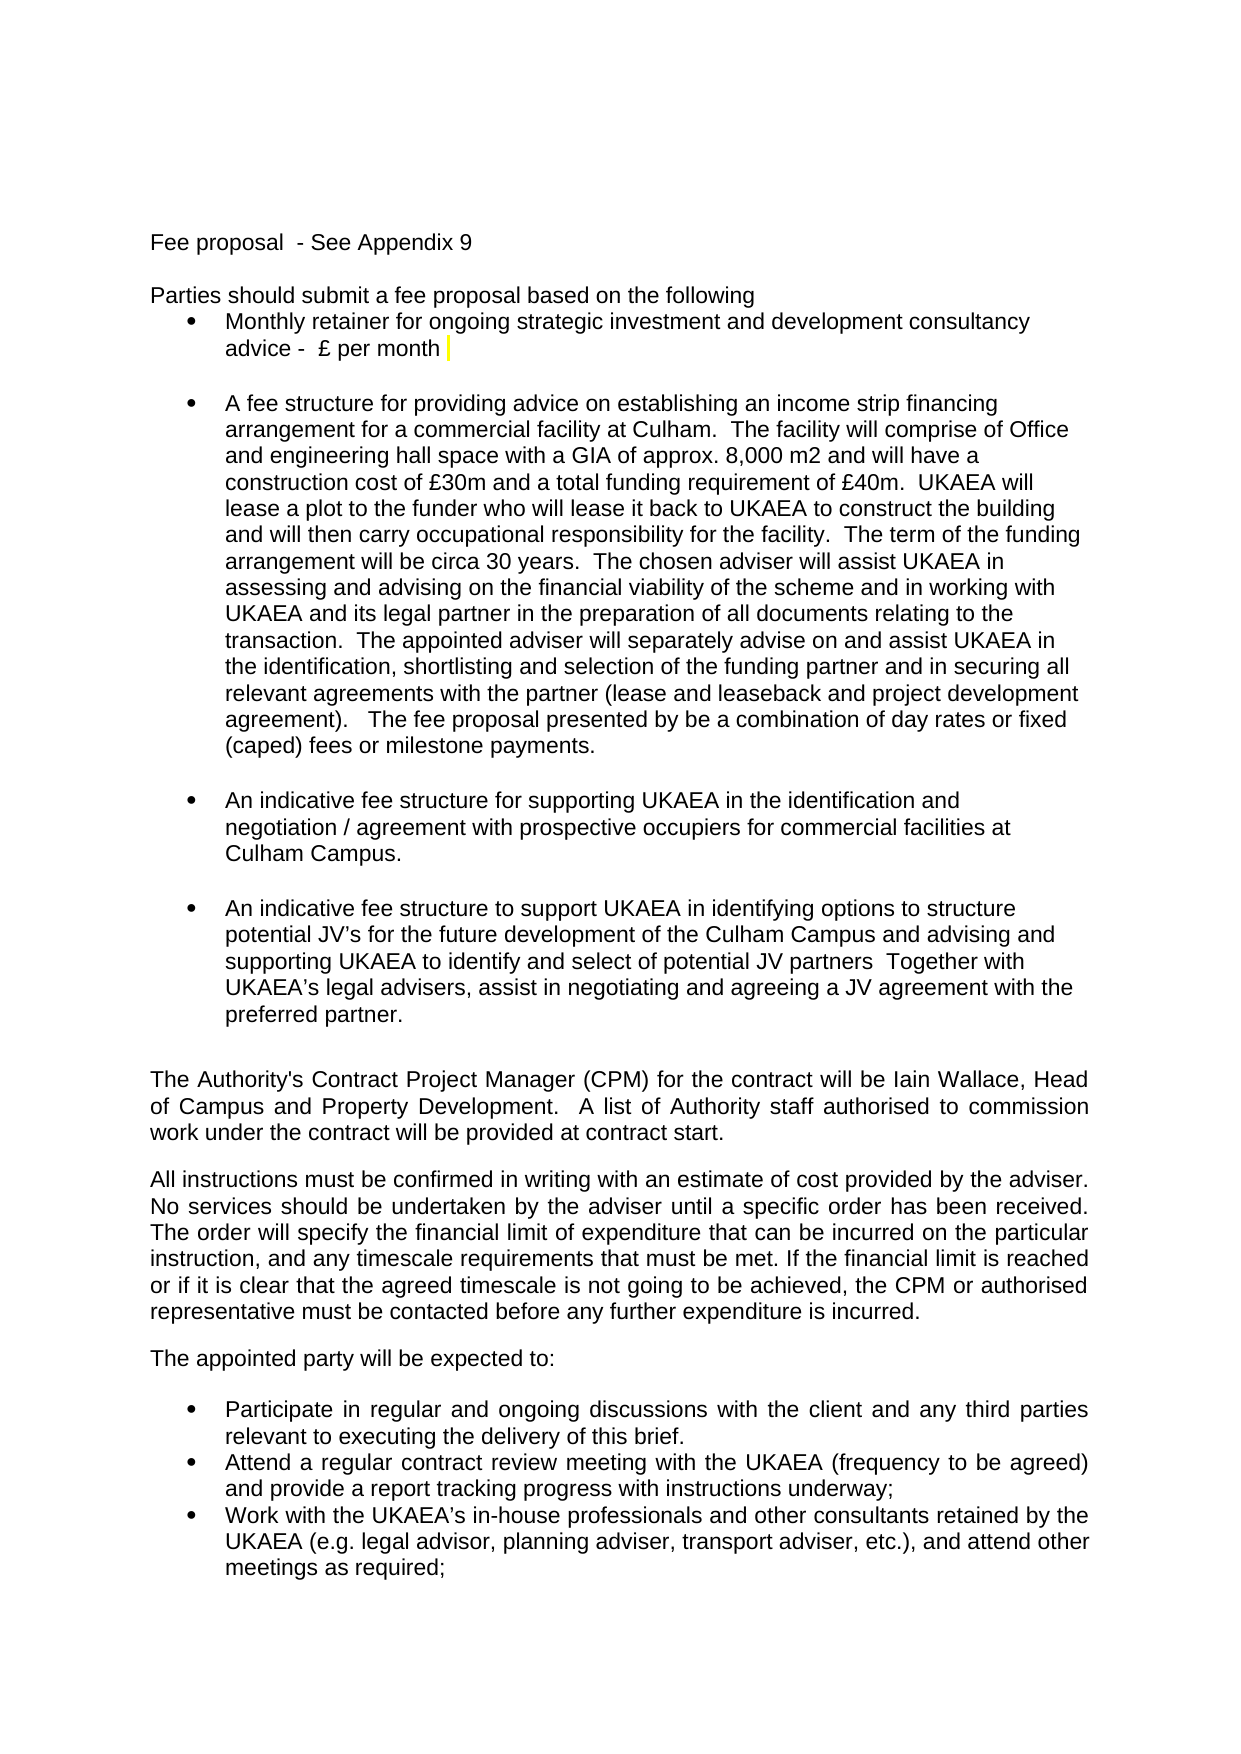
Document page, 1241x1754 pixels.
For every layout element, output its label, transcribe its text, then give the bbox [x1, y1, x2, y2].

text Fee proposal - See Appendix 9 [150, 229, 1090, 255]
list An indicative fee structure to support UKAEA in identifying options to structure potential JV’s for the future development of the Culham Campus and advising and supporting UKAEA to identify and select of potential JV partners Together with UKAEA’s legal advisers, assist in negotiating and agreeing a JV agreement with the preferred partner. [187, 895, 1090, 1027]
text The appointed party will be expected to: [150, 1345, 1090, 1372]
text The Authority's Contract Project Manager (CPM) for the contract will be Iain Wallace, Head of Campus and Property Development. A list of Authority staff authorised to commission work under the contract will be provided at contract start. [150, 1066, 1090, 1145]
text Parties should submit a fee proposal based on the following [150, 282, 1090, 308]
list Attend a regular contract review meeting with the UKAEA (frequency to be agreed) and provide a report tracking progress with instructions underway; [187, 1449, 1090, 1502]
list Monthly retainer for ongoing strategic investment and development consultancy advice - £ per month [187, 308, 1090, 389]
list A fee structure for providing advice on establishing an income strip financing arrangement for a commercial facility at Culham. The facility will comprise of Office and engineering hall space with a GIA of approx. 8,000 m2 and will have a construction cost of £30m and a total funding requirement of £40m. UKAEA will lease a plot to the funder who will lease it back to UKAEA to construct the building and will then carry occupational responsibility for the facility. The term of the funding arrangement will be circa 30 years. The chosen adviser will assist UKAEA in assessing and advising on the financial viability of the scheme and in working with UKAEA and its legal partner in the preparation of all documents relating to the transaction. The appointed adviser will separately advise on and assist UKAEA in the identification, shortlisting and selection of the funding partner and in securing all relevant agreements with the partner (lease and leaseback and project development agreement). The fee proposal presented by be a combination of day rates or fixed (caped) fees or milestone payments. [187, 389, 1090, 787]
text All instructions must be confirmed in writing with an estimate of cost provided by the adviser. No services should be undertaken by the adviser until a specific order has been received. The order will specify the financial limit of expenditure that can be incurred on the particular instruction, and any timescale requirements that must be met. If the financial limit is reached or if it is clear that the agreed timescale is not going to be achieved, the CPM or authorised representative must be contacted before any further expenditure is incurred. [150, 1166, 1090, 1324]
list Work with the UKAEA’s in-house professionals and other consultants retained by the UKAEA (e.g. legal advisor, planning adviser, transport adviser, etc.), and attend other meetings as required; [187, 1502, 1090, 1581]
list An indicative fee structure for supporting UKAEA in the identification and negotiation / agreement with prospective occupiers for commercial facilities at Culham Campus. [187, 787, 1090, 895]
list Participate in regular and ongoing discussions with the client and any third parties relevant to executing the delivery of this brief. [187, 1396, 1090, 1449]
